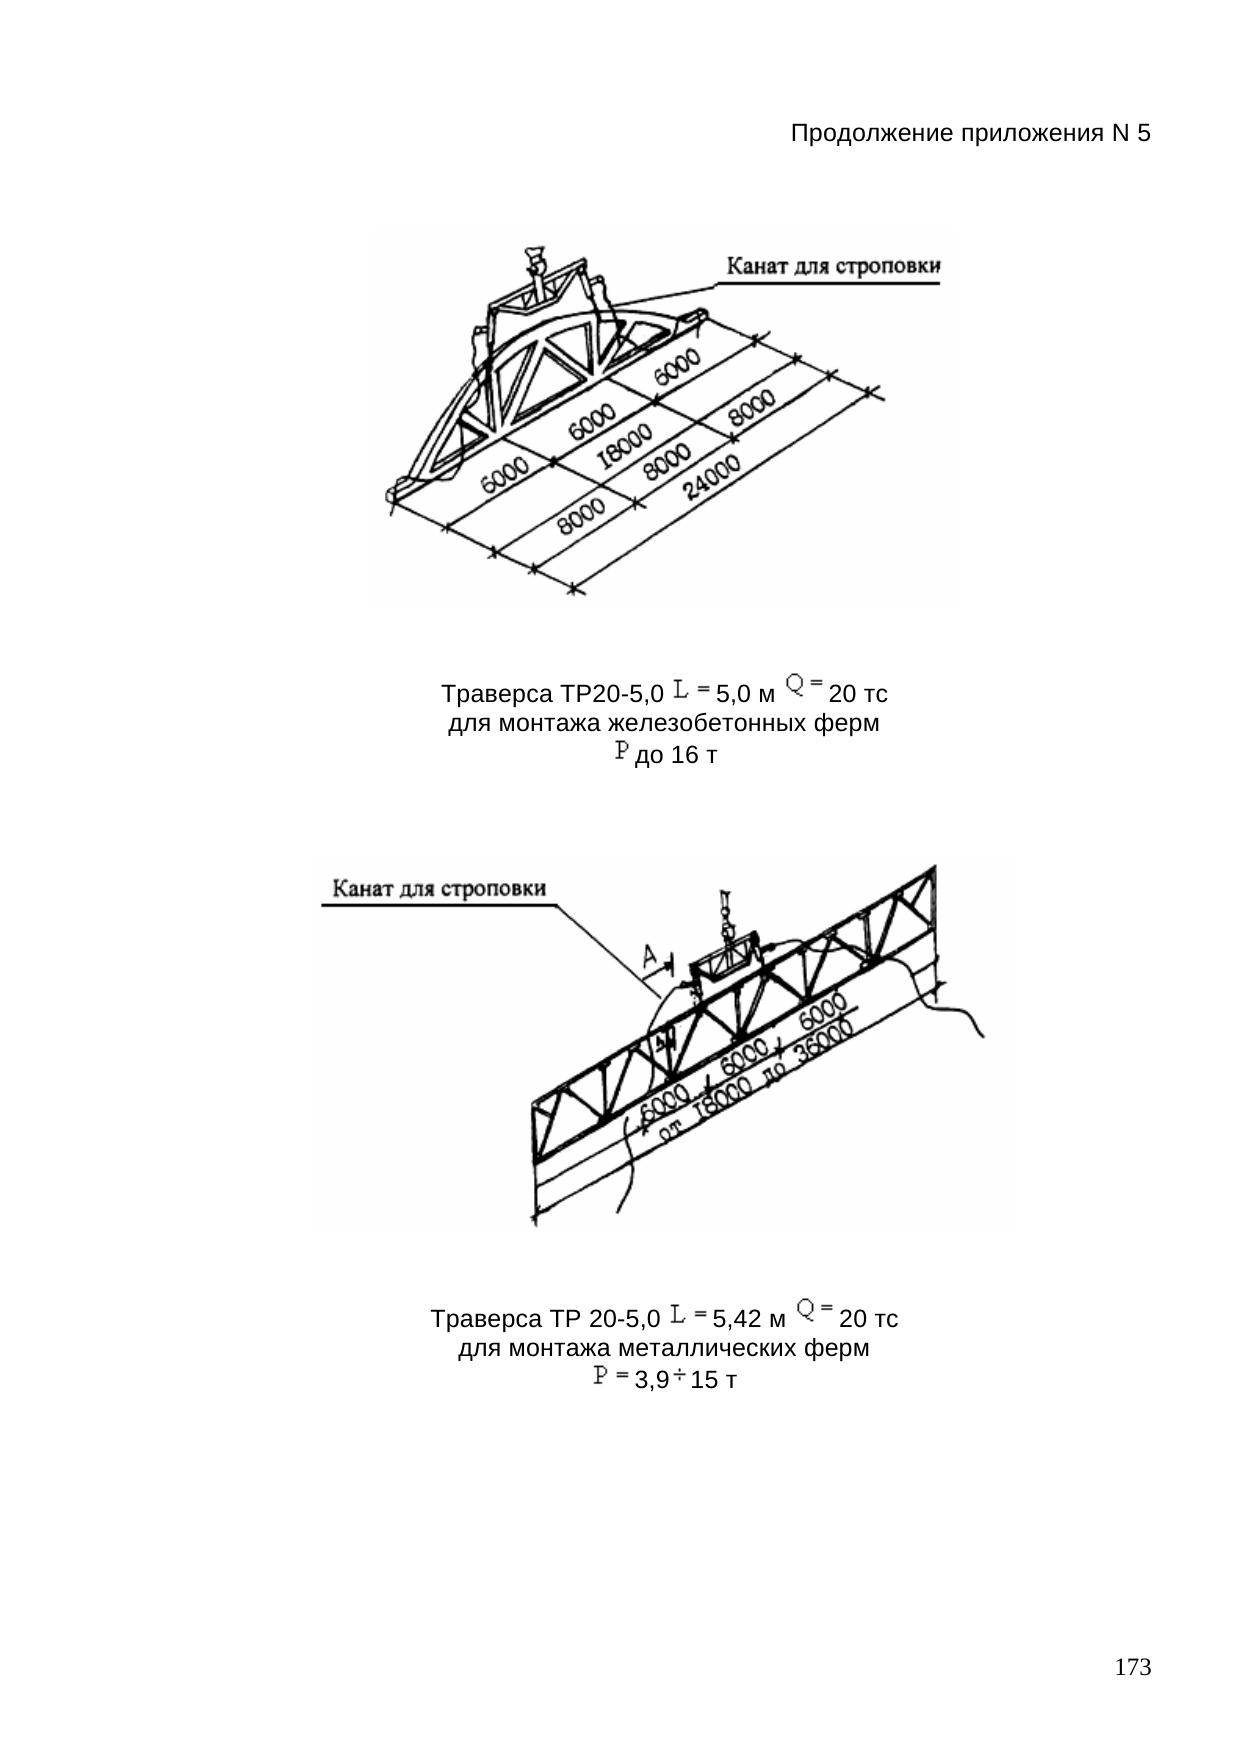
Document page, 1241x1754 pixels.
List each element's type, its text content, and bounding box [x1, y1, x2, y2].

picture [793, 1294, 839, 1328]
picture [611, 736, 635, 764]
picture [668, 1300, 713, 1328]
picture [669, 1367, 691, 1389]
text Траверса ТР 20-5,0 5,42 м 20 тс для монтажа металлических ферм 3,915 т [177, 1266, 1152, 1394]
text Траверса ТР20-5,0 5,0 м 20 тс для монтажа железобетонных ферм до 16 т [177, 641, 1152, 769]
picture [671, 675, 716, 703]
picture [782, 669, 829, 703]
picture [317, 854, 1012, 1234]
picture [373, 229, 956, 609]
text Продолжение приложения N 5 [177, 118, 1152, 204]
picture [591, 1361, 635, 1389]
